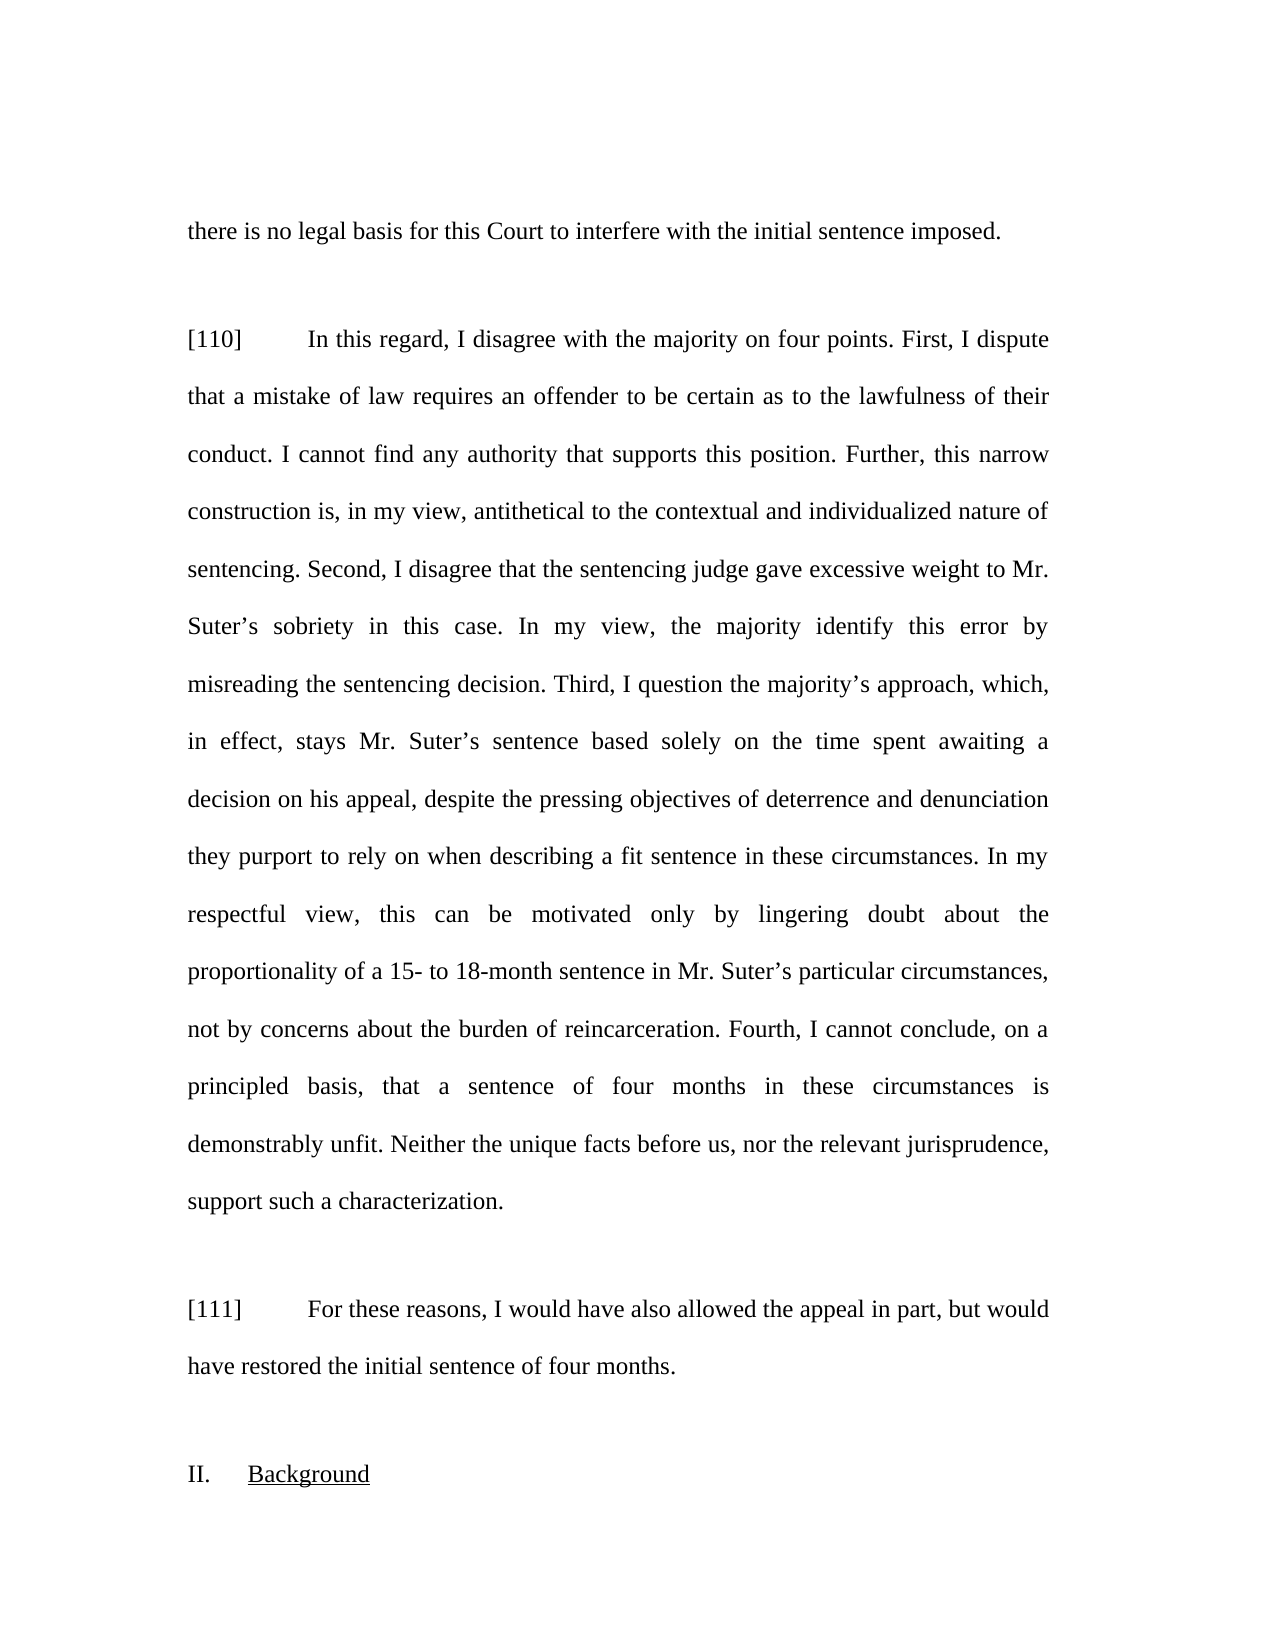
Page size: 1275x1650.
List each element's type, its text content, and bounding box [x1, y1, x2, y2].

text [187, 216, 1050, 245]
title Background [187, 1459, 1050, 1488]
text For these reasons, I would have also allowed the appeal in part, but would have restored the initial sentence of four months. [187, 1294, 1050, 1380]
text In this regard, I disagree with the majority on four points. First, I dispute that a mistake of law requires an offender to be certain as to the lawfulness of their conduct. I cannot find any authority that supports this position. Further, this narrow construction is, in my view, antithetical to the contextual and individualized nature of sentencing. Second, I disagree that the sentencing judge gave excessive weight to Mr. Suter’s sobriety in this case. In my view, the majority identify this error by misreading the sentencing decision. Third, I question the majority’s approach, which, in effect, stays Mr. Suter’s sentence based solely on the time spent awaiting a decision on his appeal, despite the pressing objectives of deterrence and denunciation they purport to rely on when describing a fit sentence in these circumstances. In my respectful view, this can be motivated only by lingering doubt about the proportionality of a 15- to 18-month sentence in Mr. Suter’s particular circumstances, not by concerns about the burden of reincarceration. Fourth, I cannot conclude, on a principled basis, that a sentence of four months in these circumstances is demonstrably unfit. Neither the unique facts before us, nor the relevant jurisprudence, support such a characterization. [187, 324, 1050, 1215]
